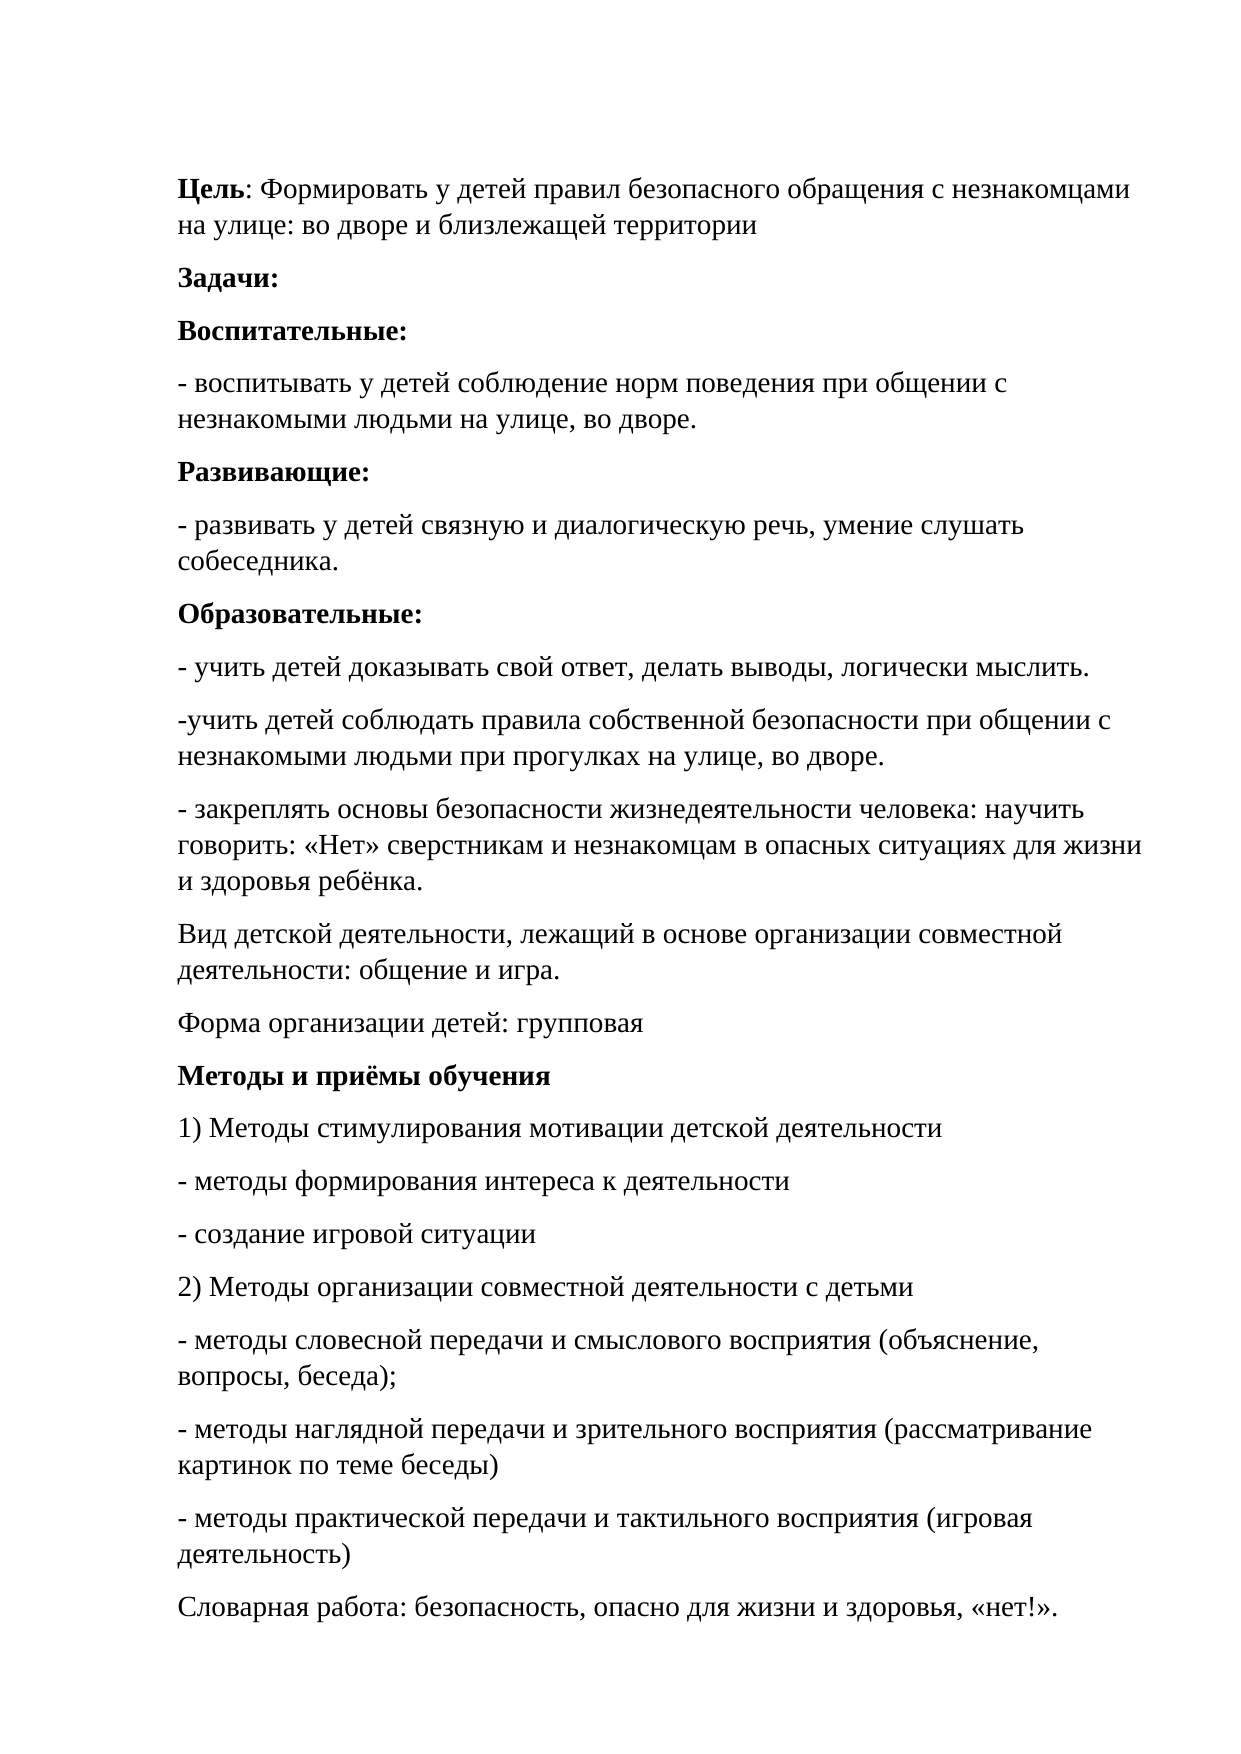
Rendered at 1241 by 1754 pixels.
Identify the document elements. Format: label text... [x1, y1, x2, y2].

text Словарная работа: безопасность, опасно для жизни и здоровья, «нет!». [177, 1589, 1152, 1622]
text - закреплять основы безопасности жизнедеятельности человека: научить говорить: «Нет» сверстникам и незнакомцам в опасных ситуациях для жизни и здоровья ребёнка. [177, 791, 1152, 897]
text - методы формирования интереса к деятельности [177, 1163, 1152, 1197]
text Задачи: [177, 260, 1152, 293]
text Цель: Формировать у детей правил безопасного обращения с незнакомцами на улице: во дворе и близлежащей территории [177, 171, 1152, 241]
text -учить детей соблюдать правила собственной безопасности при общении с незнакомыми людьми при прогулках на улице, во дворе. [177, 702, 1152, 772]
text Вид детской деятельности, лежащий в основе организации совместной деятельности: общение и игра. [177, 916, 1152, 986]
text Воспитательные: [177, 313, 1152, 346]
text Методы и приёмы обучения [177, 1058, 1152, 1091]
text - воспитывать у детей соблюдение норм поведения при общении с незнакомыми людьми на улице, во дворе. [177, 366, 1152, 435]
text 1) Методы стимулирования мотивации детской деятельности [177, 1111, 1152, 1144]
text Образовательные: [177, 596, 1152, 630]
text 2) Методы организации совместной деятельности с детьми [177, 1269, 1152, 1302]
text - создание игровой ситуации [177, 1216, 1152, 1250]
text Развивающие: [177, 454, 1152, 488]
text - методы практической передачи и тактильного восприятия (игровая деятельность) [177, 1500, 1152, 1569]
text - методы наглядной передачи и зрительного восприятия (рассматривание картинок по теме беседы) [177, 1411, 1152, 1480]
text Форма организации детей: групповая [177, 1005, 1152, 1038]
text - методы словесной передачи и смыслового восприятия (объяснение, вопросы, беседа); [177, 1322, 1152, 1391]
text - учить детей доказывать свой ответ, делать выводы, логически мыслить. [177, 649, 1152, 683]
text - развивать у детей связную и диалогическую речь, умение слушать собеседника. [177, 507, 1152, 577]
